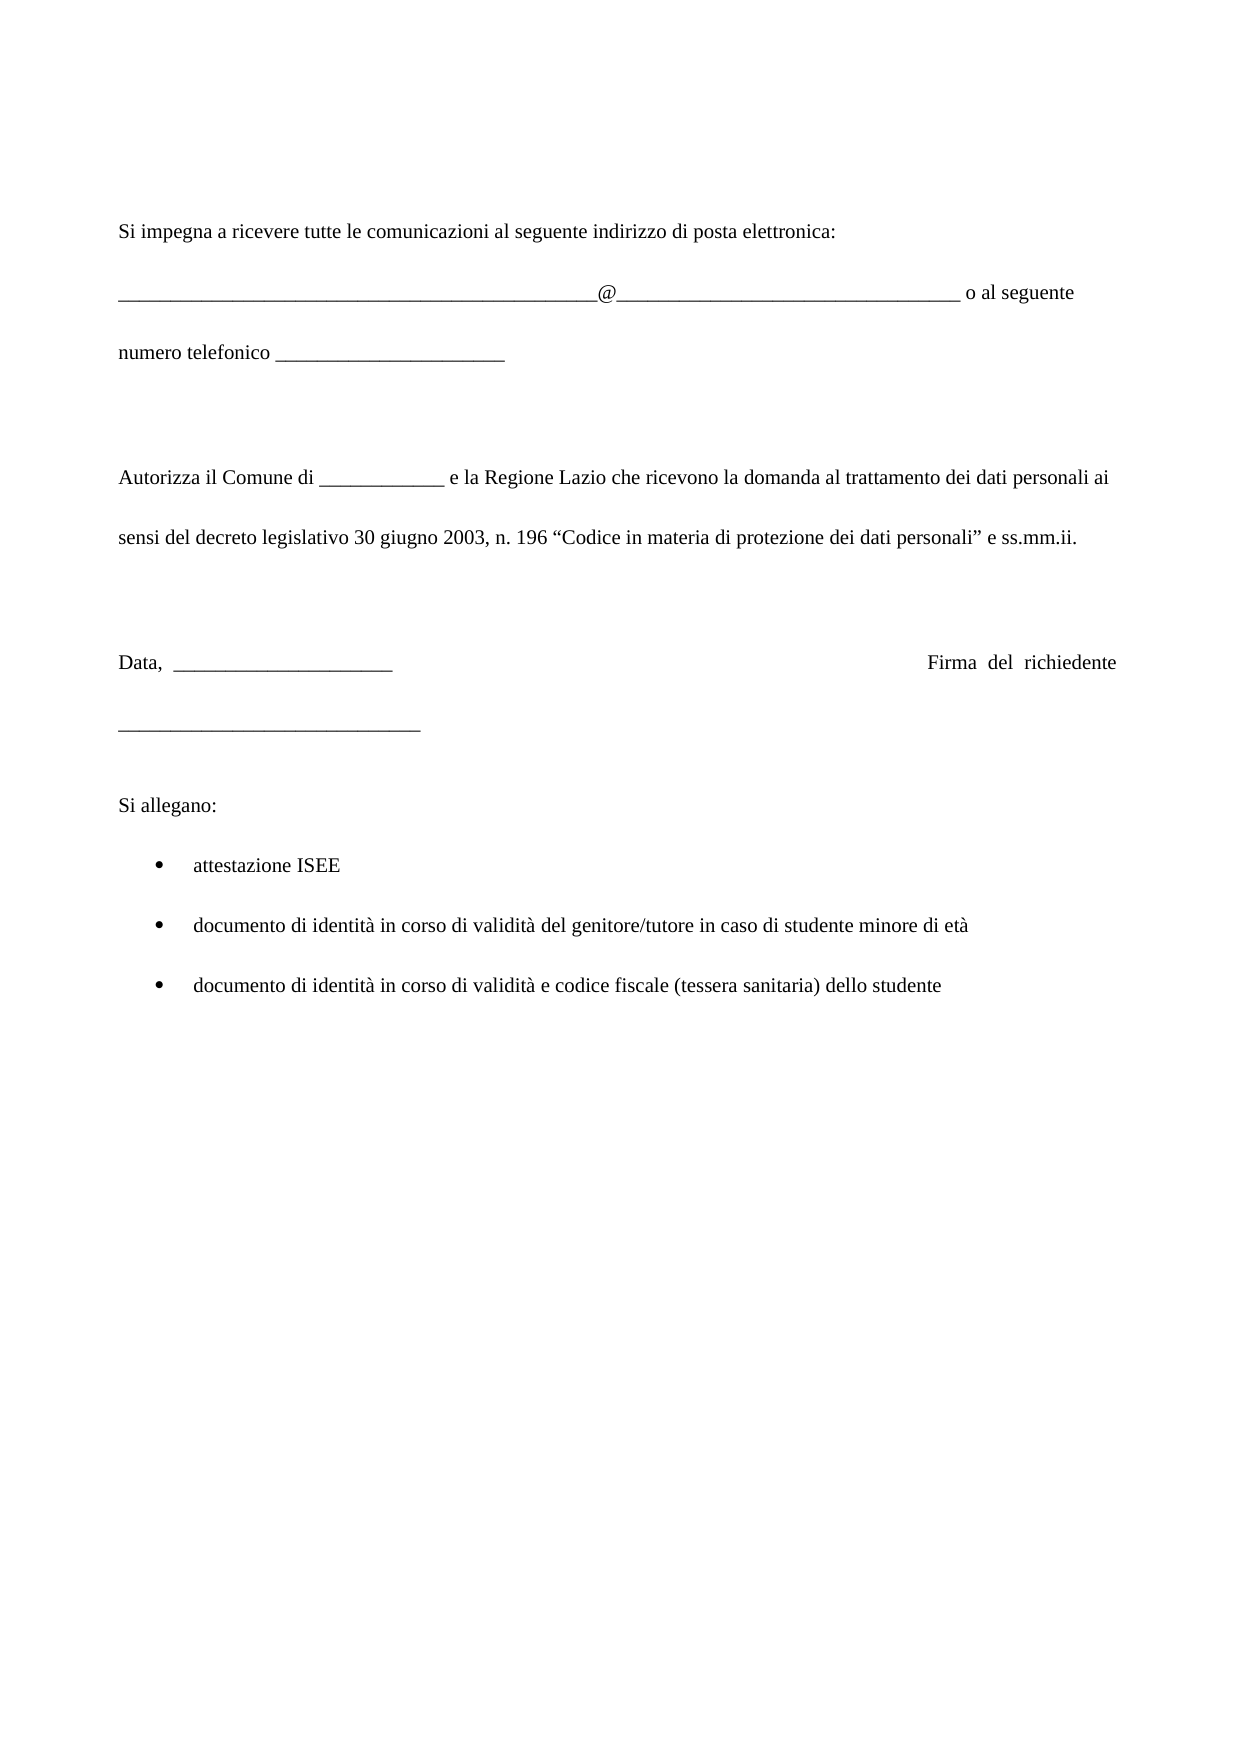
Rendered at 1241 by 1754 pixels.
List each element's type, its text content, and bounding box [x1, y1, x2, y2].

text Si impegna a ricevere tutte le comunicazioni al seguente indirizzo di posta elettronica: ______________________________________________@_________________________________ o al seguente numero telefonico ______________________ [118, 219, 1122, 364]
list documento di identità in corso di validità del genitore/tutore in caso di studente minore di età [156, 913, 1122, 937]
text Autorizza il Comune di ____________ e la Regione Lazio che ricevono la domanda al trattamento dei dati personali ai sensi del decreto legislativo 30 giugno 2003, n. 196 “Codice in materia di protezione dei dati personali” e ss.mm.ii. [118, 465, 1122, 549]
list documento di identità in corso di validità e codice fiscale (tessera sanitaria) dello studente [156, 973, 1122, 997]
text Data, _____________________ Firma del richiedente _____________________________ [118, 650, 1122, 734]
text Si allegano: [118, 792, 1122, 817]
list attestazione ISEE [156, 853, 1122, 877]
